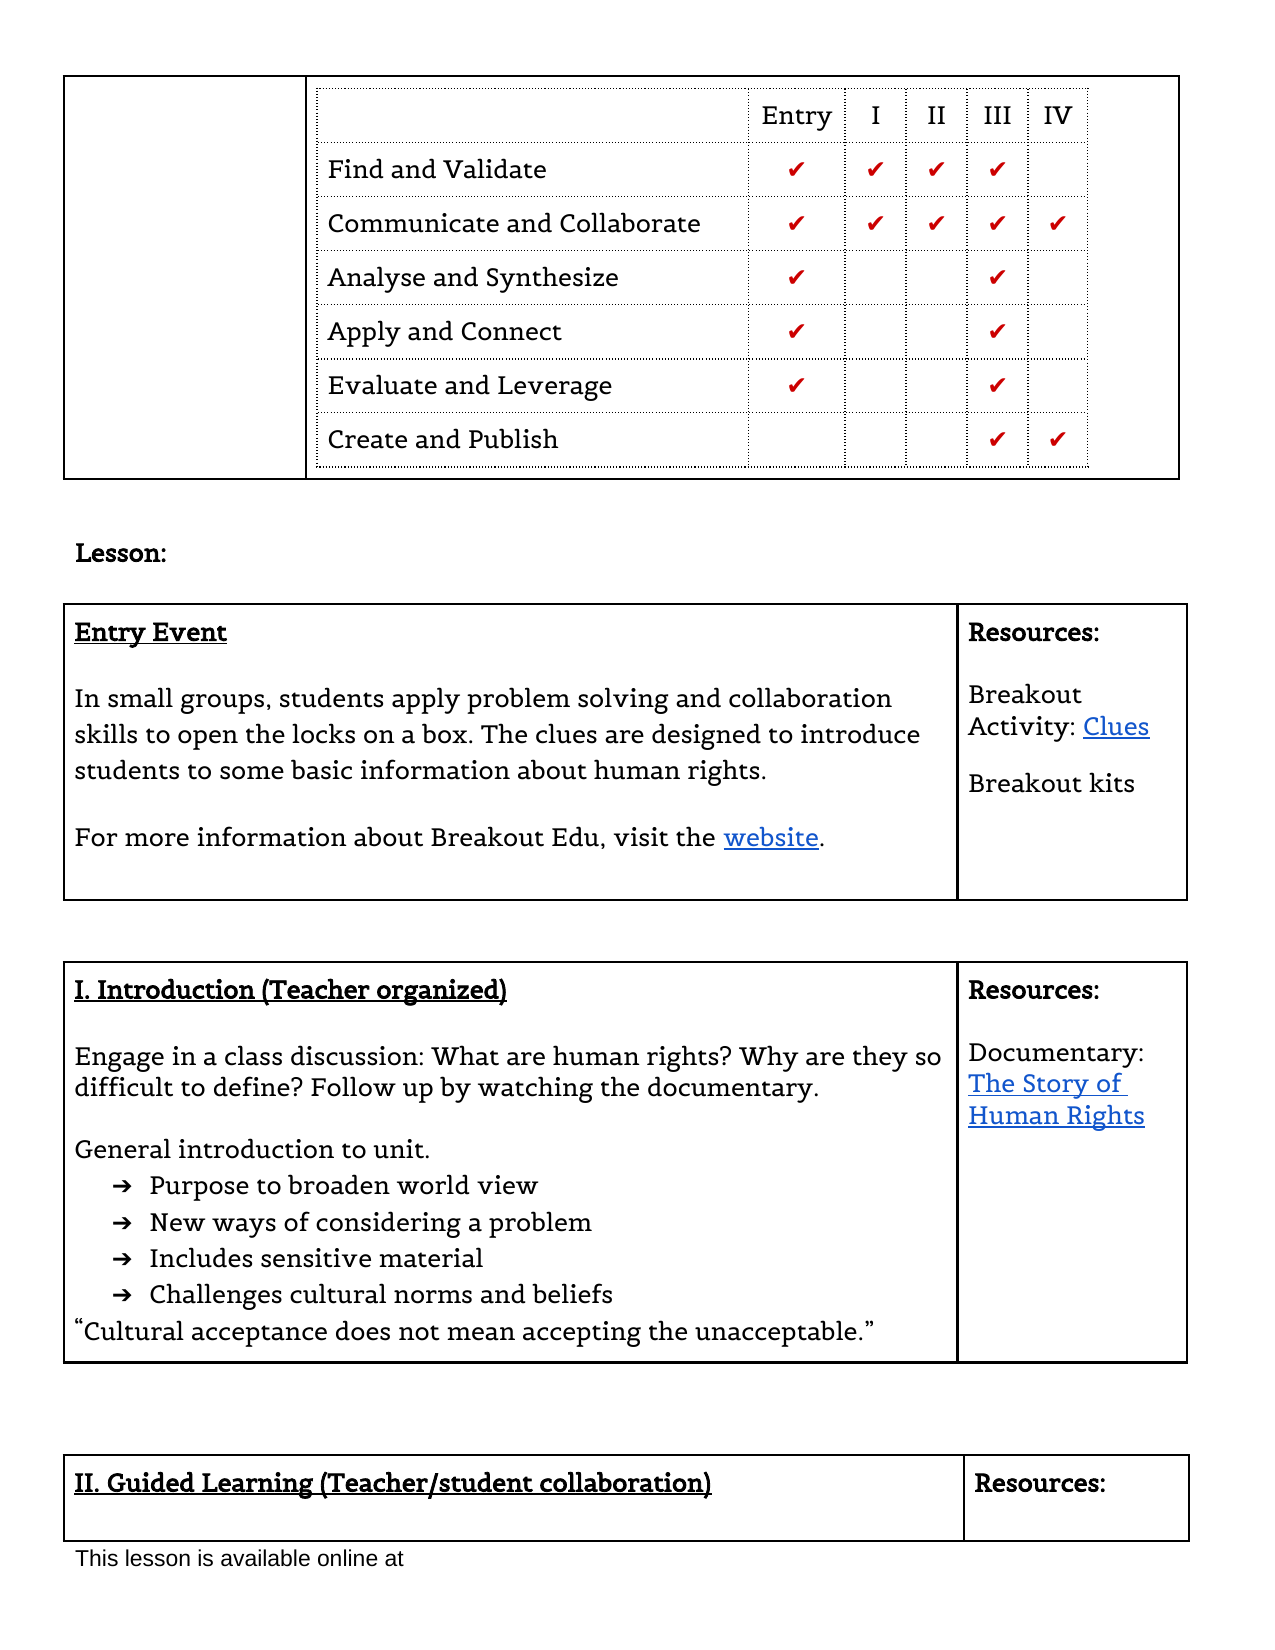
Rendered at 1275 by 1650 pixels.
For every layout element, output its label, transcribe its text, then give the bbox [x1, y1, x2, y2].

table_header Resources: Documentary: The Story of Human Rights [959, 963, 1186, 1361]
table_header Entry Event In small groups, students apply problem solving and collaboration skills to open the locks on a box. The clues are designed to introduce students to some basic information about human rights. For more information about Breakout Edu, visit the website. [65, 605, 956, 898]
text Lesson: [75, 537, 1200, 568]
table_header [65, 1456, 963, 1540]
table_cell [307, 77, 1178, 478]
table_header I. Introduction (Teacher organized) Engage in a class discussion: What are human rights? Why are they so difficult to define? Follow up by watching the documentary. General introduction to unit. Purpose to broaden world view New ways of considering a problem Includes sensitive material Challenges cultural norms and beliefs “Cultural acceptance does not mean accepting the unacceptable.” [65, 963, 956, 1361]
table_header Resources: Breakout Activity: Clues Breakout kits [959, 605, 1186, 898]
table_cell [65, 77, 305, 478]
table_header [965, 1456, 1188, 1540]
